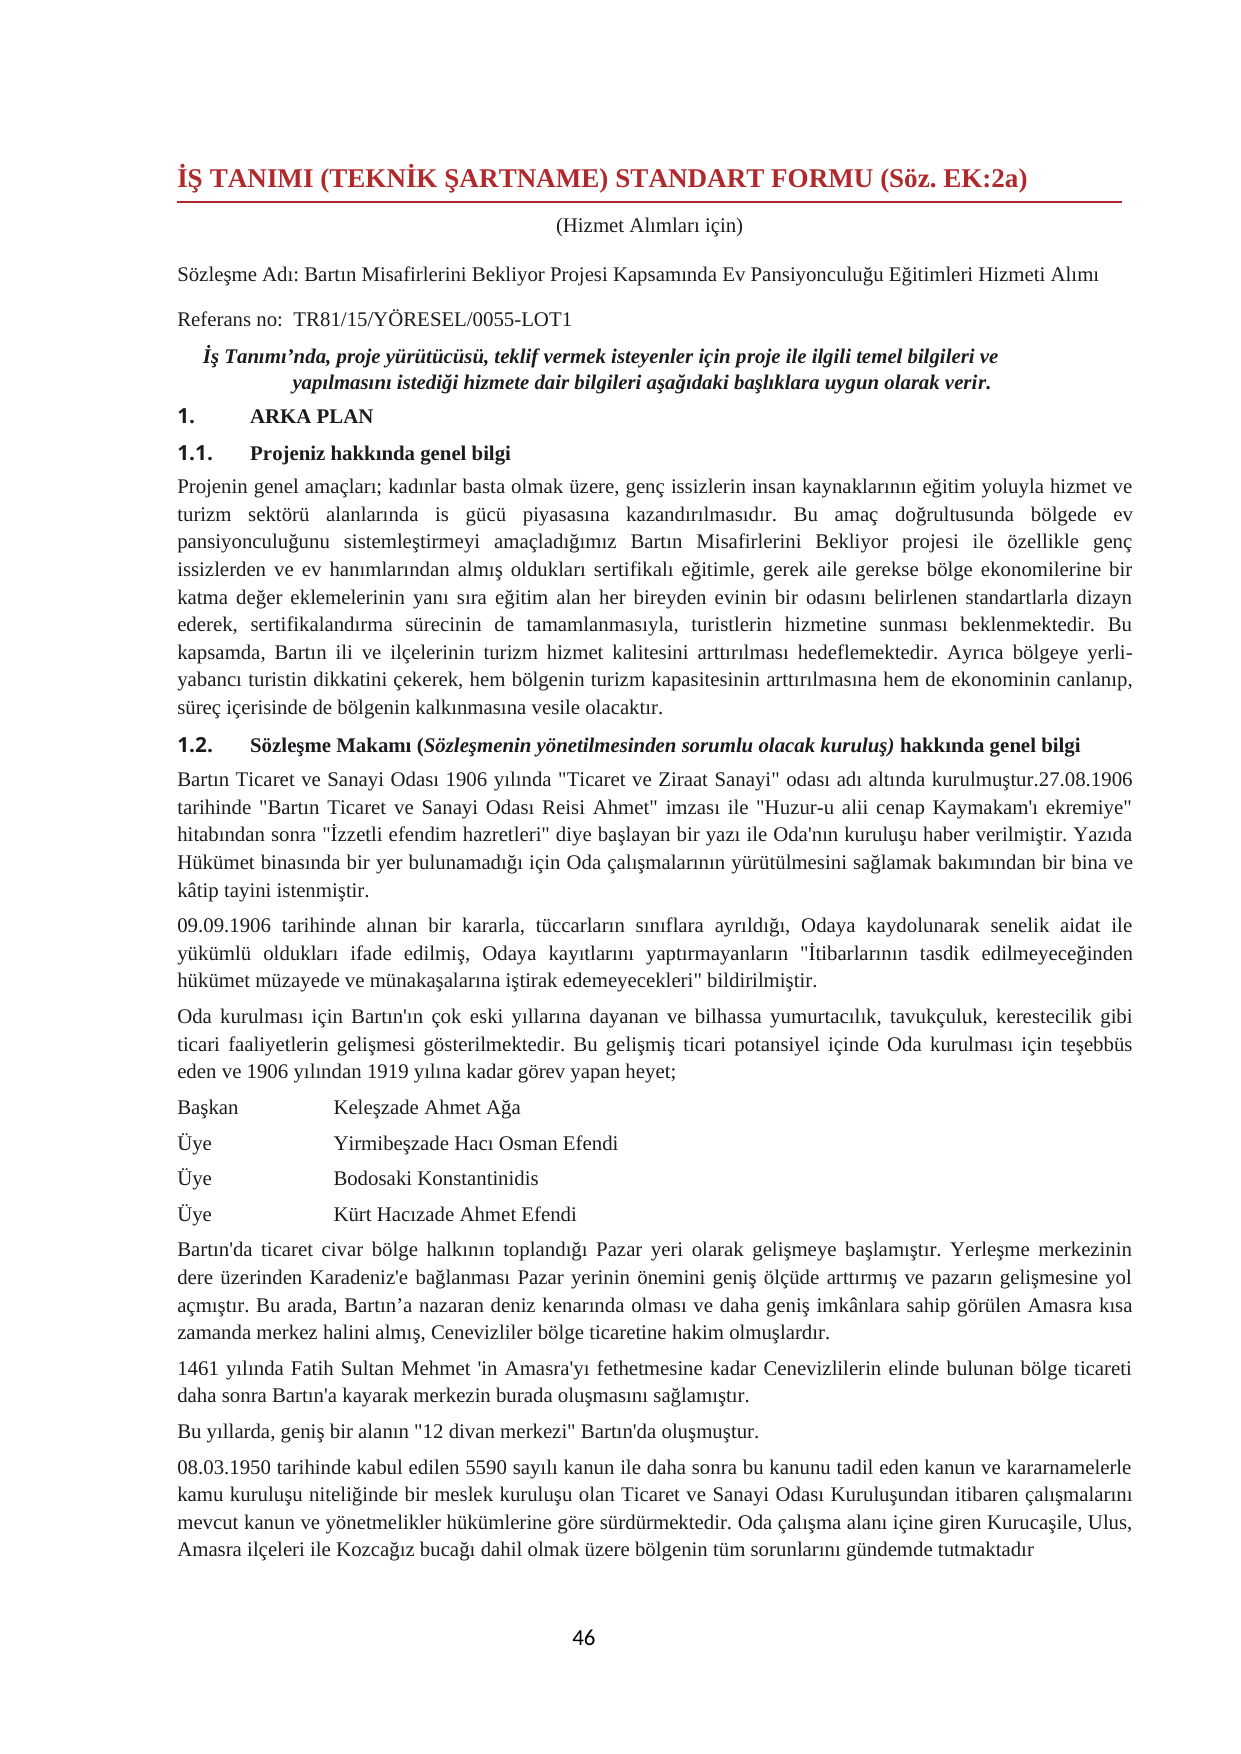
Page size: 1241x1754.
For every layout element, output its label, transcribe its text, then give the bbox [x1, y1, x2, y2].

text (Hizmet Alımları için) [177, 212, 1141, 237]
text Sözleşme Adı: Bartın Misafirlerini Bekliyor Projesi Kapsamında Ev Pansiyonculuğu Eğitimleri Hizmeti Alımı [177, 262, 1141, 286]
list ARKA PLAN [177, 401, 1134, 430]
subtitle İŞ TANIMI (TEKNİK ŞARTNAME) STANDART FORMU (Söz. EK:2a) [177, 162, 1134, 194]
text 08.03.1950 tarihinde kabul edilen 5590 sayılı kanun ile daha sonra bu kanunu tadil eden kanun ve kararnamelerle kamu kuruluşu niteliğinde bir meslek kuruluşu olan Ticaret ve Sanayi Odası Kuruluşundan itibaren çalışmalarını mevcut kanun ve yönetmelikler hükümlerine göre sürdürmektedir. Oda çalışma alanı içine giren Kurucaşile, Ulus, Amasra ilçeleri ile Kozcağız bucağı dahil olmak üzere bölgenin tüm sorunlarını gündemde tutmaktadır [177, 1454, 1134, 1561]
text Bu yıllarda, geniş bir alanın "12 divan merkezi" Bartın'da oluşmuştur. [177, 1419, 1134, 1443]
list Sözleşme Makamı (Sözleşmenin yönetilmesinden sorumlu olacak kuruluş) hakkında genel bilgi [177, 731, 1134, 759]
list Projeniz hakkında genel bilgi [177, 438, 1134, 466]
text Üye Yirmibeşzade Hacı Osman Efendi [177, 1130, 1134, 1154]
text İş Tanımı’nda, proje yürütücüsü, teklif vermek isteyenler için proje ile ilgili temel bilgileri ve yapılmasını istediği hizmete dair bilgileri aşağıdaki başlıklara uygun olarak verir. [203, 344, 1096, 394]
text Bartın'da ticaret civar bölge halkının toplandığı Pazar yeri olarak gelişmeye başlamıştır. Yerleşme merkezinin dere üzerinden Karadeniz'e bağlanması Pazar yerinin önemini geniş ölçüde arttırmış ve pazarın gelişmesine yol açmıştır. Bu arada, Bartın’a nazaran deniz kenarında olması ve daha geniş imkânlara sahip görülen Amasra kısa zamanda merkez halini almış, Cenevizliler bölge ticaretine hakim olmuşlardır. [177, 1237, 1134, 1344]
text Üye Bodosaki Konstantinidis [177, 1166, 1134, 1190]
text Referans no: TR81/15/YÖRESEL/0055-LOT1 [177, 311, 1134, 331]
text Başkan Keleşzade Ahmet Ağa [177, 1095, 1134, 1119]
text Bartın Ticaret ve Sanayi Odası 1906 yılında "Ticaret ve Ziraat Sanayi" odası adı altında kurulmuştur.27.08.1906 tarihinde "Bartın Ticaret ve Sanayi Odası Reisi Ahmet" imzası ile "Huzur-u alii cenap Kaymakam'ı ekremiye" hitabından sonra "İzzetli efendim hazretleri" diye başlayan bir yazı ile Oda'nın kuruluşu haber verilmiştir. Yazıda Hükümet binasında bir yer bulunamadığı için Oda çalışmalarının yürütülmesini sağlamak bakımından bir bina ve kâtip tayini istenmiştir. [177, 767, 1134, 902]
text 1461 yılında Fatih Sultan Mehmet 'in Amasra'yı fethetmesine kadar Cenevizlilerin elinde bulunan bölge ticareti daha sonra Bartın'a kayarak merkezin burada oluşmasını sağlamıştır. [177, 1356, 1134, 1407]
text 09.09.1906 tarihinde alınan bir kararla, tüccarların sınıflara ayrıldığı, Odaya kaydolunarak senelik aidat ile yükümlü oldukları ifade edilmiş, Odaya kayıtlarını yaptırmayanların "İtibarlarının tasdik edilmeyeceğinden hükümet müzayede ve münakaşalarına iştirak edemeyecekleri" bildirilmiştir. [177, 913, 1134, 992]
text Üye Kürt Hacızade Ahmet Efendi [177, 1202, 1134, 1226]
text Projenin genel amaçları; kadınlar basta olmak üzere, genç issizlerin insan kaynaklarının eğitim yoluyla hizmet ve turizm sektörü alanlarında is gücü piyasasına kazandırılmasıdır. Bu amaç doğrultusunda bölgede ev pansiyonculuğunu sistemleştirmeyi amaçladığımız Bartın Misafirlerini Bekliyor projesi ile özellikle genç issizlerden ve ev hanımlarından almış oldukları sertifikalı eğitimle, gerek aile gerekse bölge ekonomilerine bir katma değer eklemelerinin yanı sıra eğitim alan her bireyden evinin bir odasını belirlenen standartlarla dizayn ederek, sertifikalandırma sürecinin de tamamlanmasıyla, turistlerin hizmetine sunması beklenmektedir. Bu kapsamda, Bartın ili ve ilçelerinin turizm hizmet kalitesini arttırılması hedeflemektedir. Ayrıca bölgeye yerli-yabancı turistin dikkatini çekerek, hem bölgenin turizm kapasitesinin arttırılmasına hem de ekonominin canlanıp, süreç içerisinde de bölgenin kalkınmasına vesile olacaktır. [177, 474, 1134, 719]
text Oda kurulması için Bartın'ın çok eski yıllarına dayanan ve bilhassa yumurtacılık, tavukçuluk, kerestecilik gibi ticari faaliyetlerin gelişmesi gösterilmektedir. Bu gelişmiş ticari potansiyel içinde Oda kurulması için teşebbüs eden ve 1906 yılından 1919 yılına kadar görev yapan heyet; [177, 1004, 1134, 1083]
